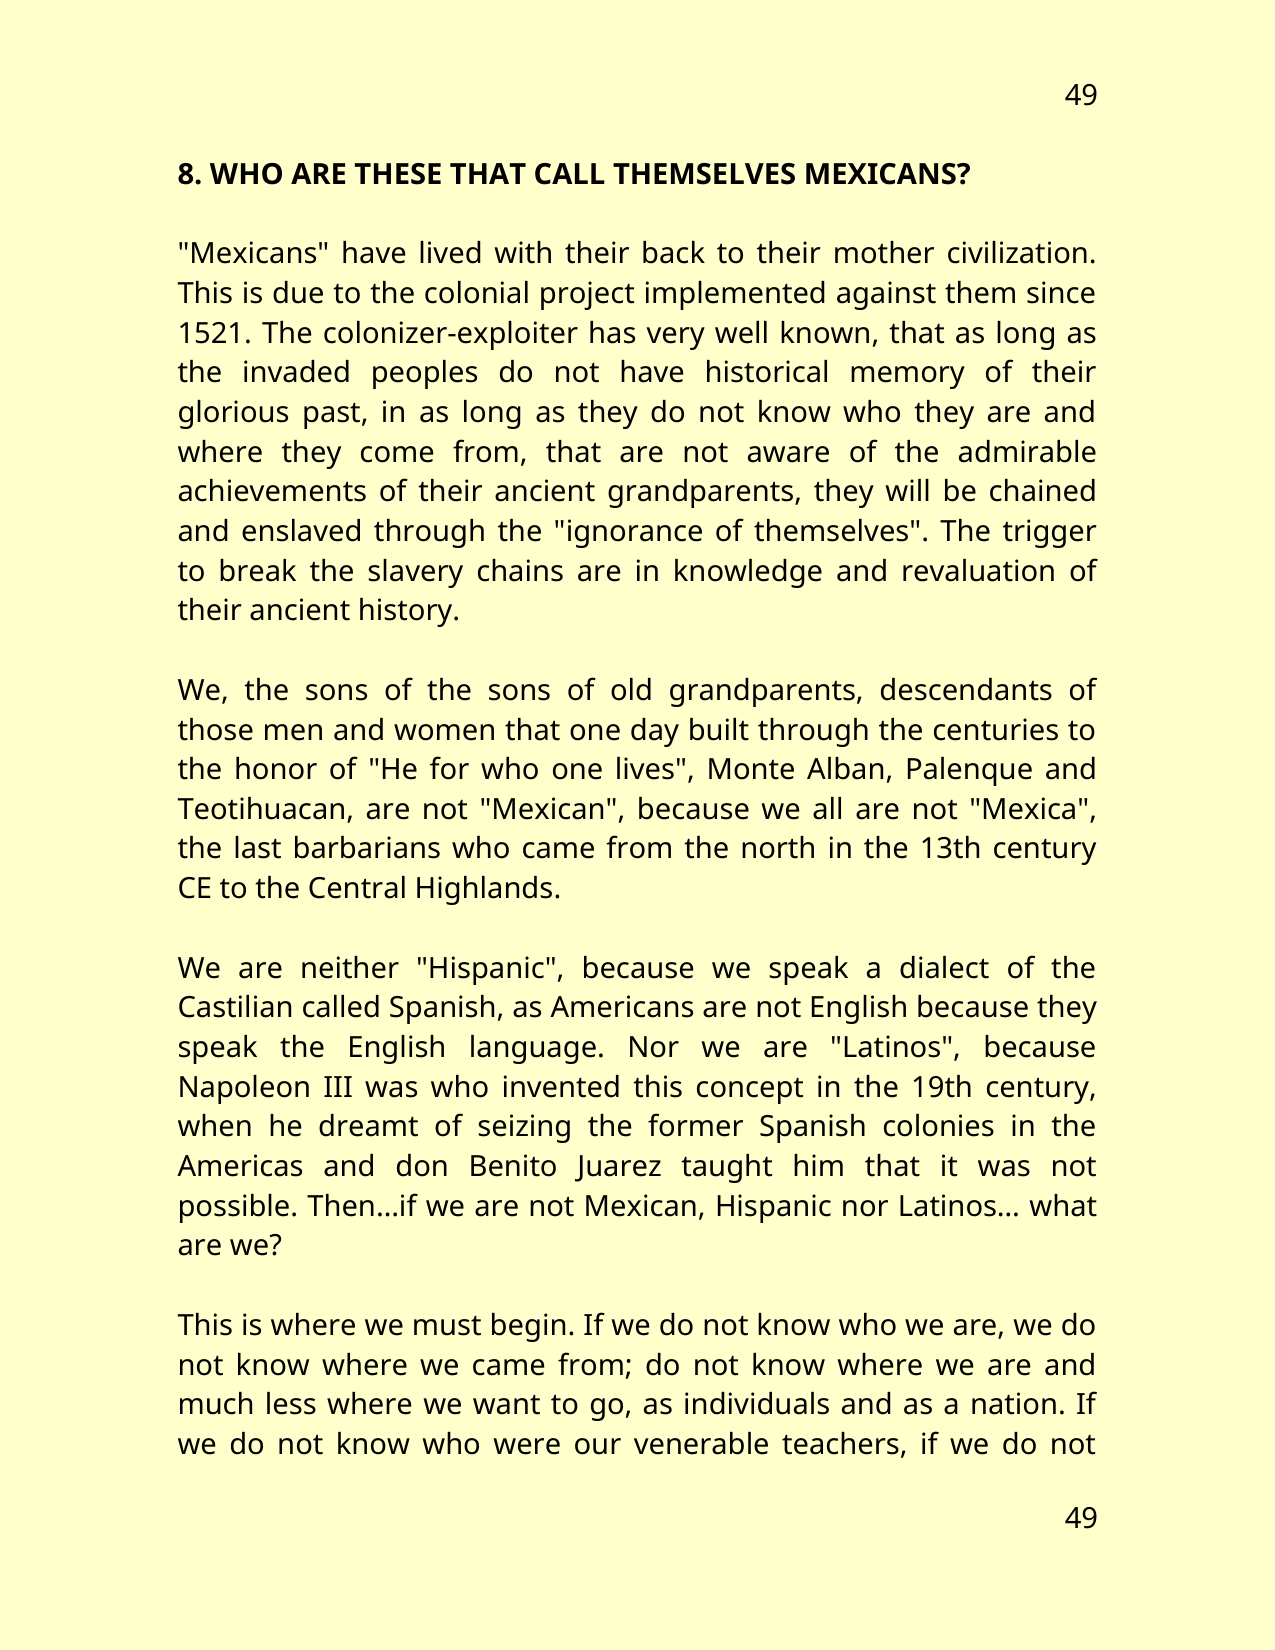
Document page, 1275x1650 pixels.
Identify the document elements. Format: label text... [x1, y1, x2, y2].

text We are neither "Hispanic", because we speak a dialect of the Castilian called Spanish, as Americans are not English because they speak the English language. Nor we are "Latinos", because Napoleon III was who invented this concept in the 19th century, when he dreamt of seizing the former Spanish colonies in the Americas and don Benito Juarez taught him that it was not possible. Then…if we are not Mexican, Hispanic nor Latinos… what are we? [177, 947, 1098, 1264]
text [177, 1304, 1098, 1463]
text We, the sons of the sons of old grandparents, descendants of those men and women that one day built through the centuries to the honor of "He for who one lives", Monte Alban, Palenque and Teotihuacan, are not "Mexican", because we all are not "Mexica", the last barbarians who came from the north in the 13th century CE to the Central Highlands. [177, 669, 1098, 907]
text "Mexicans" have lived with their back to their mother civilization. This is due to the colonial project implemented against them since 1521. The colonizer-exploiter has very well known, that as long as the invaded peoples do not have historical memory of their glorious past, in as long as they do not know who they are and where they come from, that are not aware of the admirable achievements of their ancient grandparents, they will be chained and enslaved through the "ignorance of themselves". The trigger to break the slavery chains are in knowledge and revaluation of their ancient history. [177, 232, 1098, 629]
subtitle 8. WHO ARE THESE THAT CALL THEMSELVES MEXICANS? [177, 153, 1098, 193]
